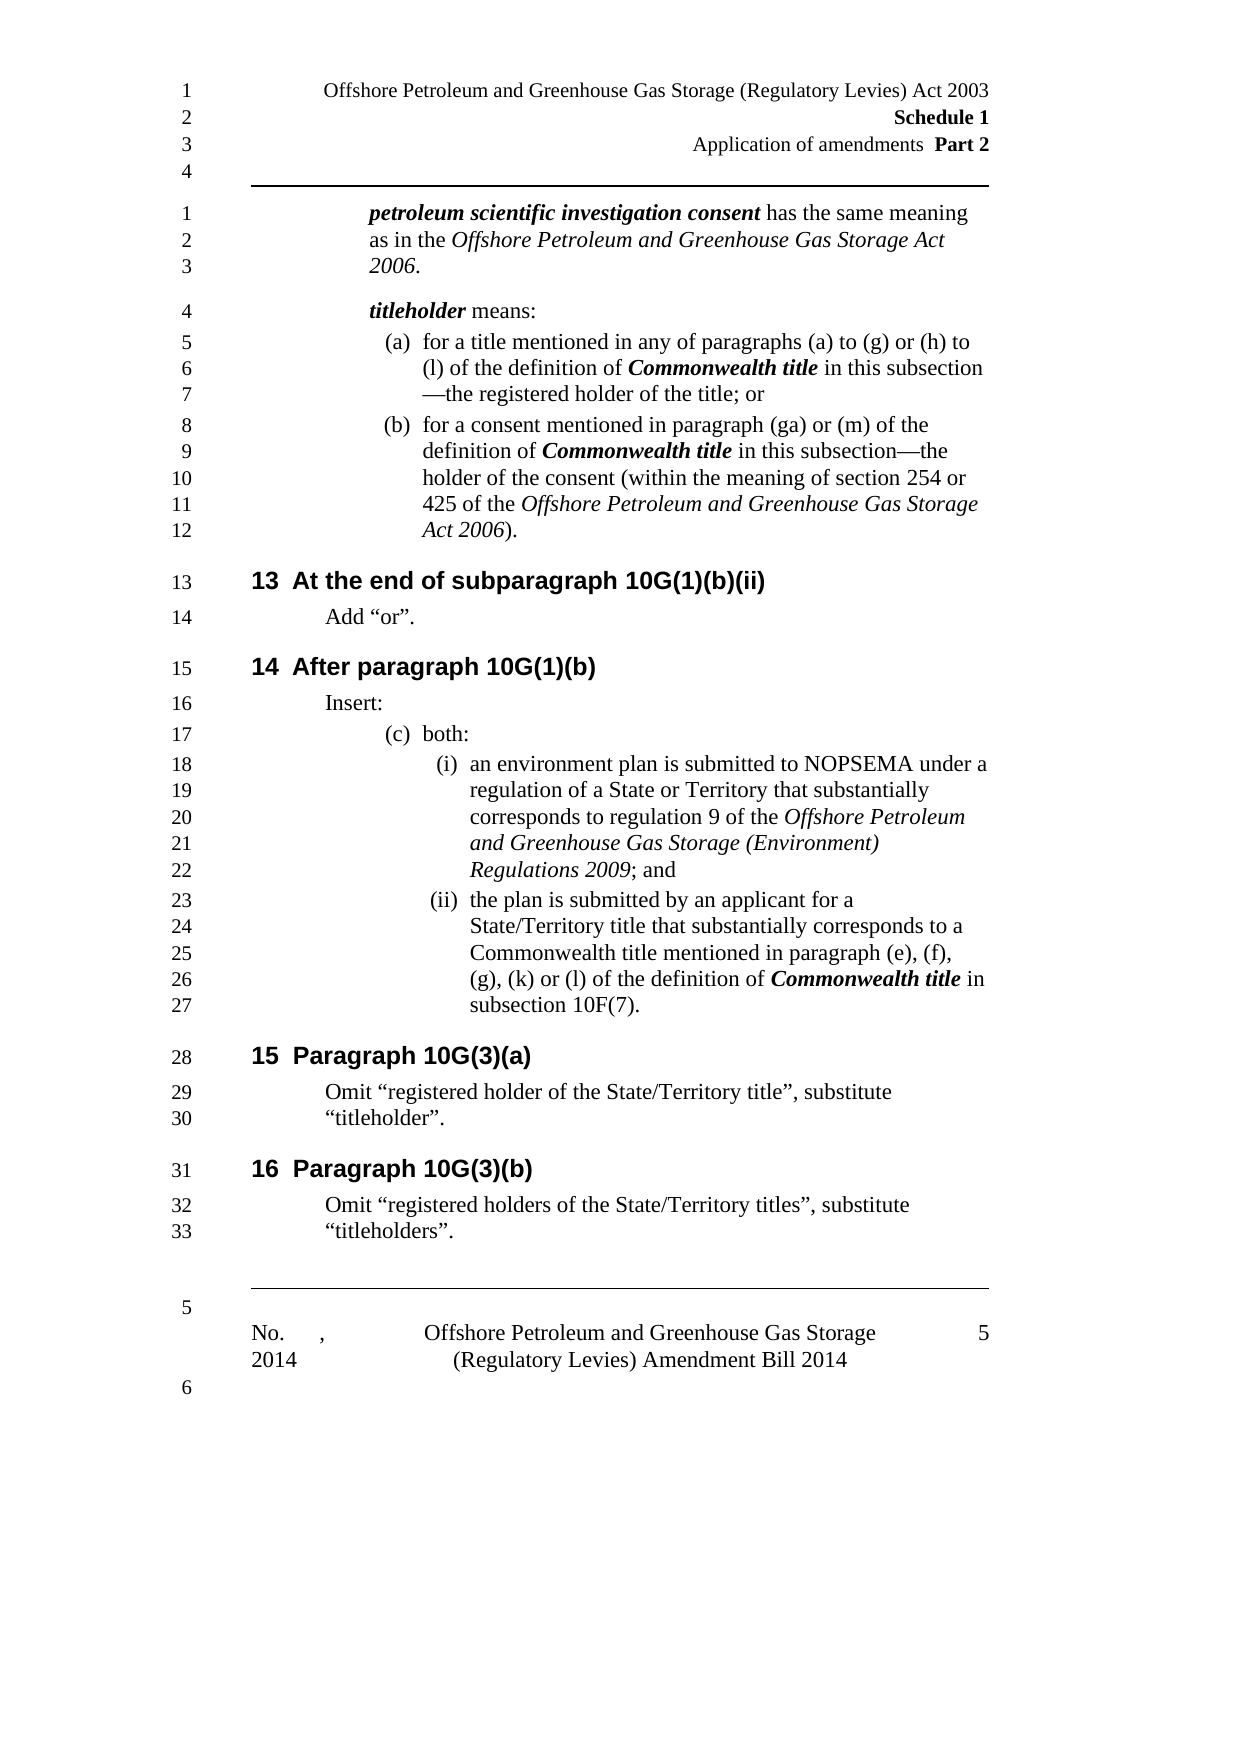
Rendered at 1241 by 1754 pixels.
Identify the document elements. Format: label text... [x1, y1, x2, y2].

text 14 After paragraph 10G(1)(b) [251, 652, 989, 681]
text (b) for a consent mentioned in paragraph (ga) or (m) of the definition of Commonwealth title in this subsection—the holder of the consent (within the meaning of section 254 or 425 of the Offshore Petroleum and Greenhouse Gas Storage Act 2006). [251, 411, 989, 543]
text (ii) the plan is submitted by an applicant for a State/Territory title that substantially corresponds to a Commonwealth title mentioned in paragraph (e), (f), (g), (k) or (l) of the definition of Commonwealth title in subsection 10F(7). [251, 886, 989, 1018]
text petroleum scientific investigation consent has the same meaning as in the Offshore Petroleum and Greenhouse Gas Storage Act 2006. [369, 199, 989, 278]
text 15 Paragraph 10G(3)(a) [251, 1041, 989, 1069]
text Add “or”. [325, 603, 989, 629]
text 13 At the end of subparagraph 10G(1)(b)(ii) [251, 566, 989, 594]
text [325, 1191, 989, 1243]
text titleholder means: [369, 297, 989, 324]
text (i) an environment plan is submitted to NOPSEMA under a regulation of a State or Territory that substantially corresponds to regulation 9 of the Offshore Petroleum and Greenhouse Gas Storage (Environment) Regulations 2009; and [251, 750, 989, 882]
text Insert: [325, 689, 989, 716]
text (c) both: [251, 720, 989, 746]
text 16 Paragraph 10G(3)(b) [251, 1153, 989, 1182]
text Omit “registered holder of the State/Territory title”, substitute “titleholder”. [325, 1078, 989, 1131]
text (a) for a title mentioned in any of paragraphs (a) to (g) or (h) to (l) of the definition of Commonwealth title in this subsection—the registered holder of the title; or [251, 328, 989, 407]
